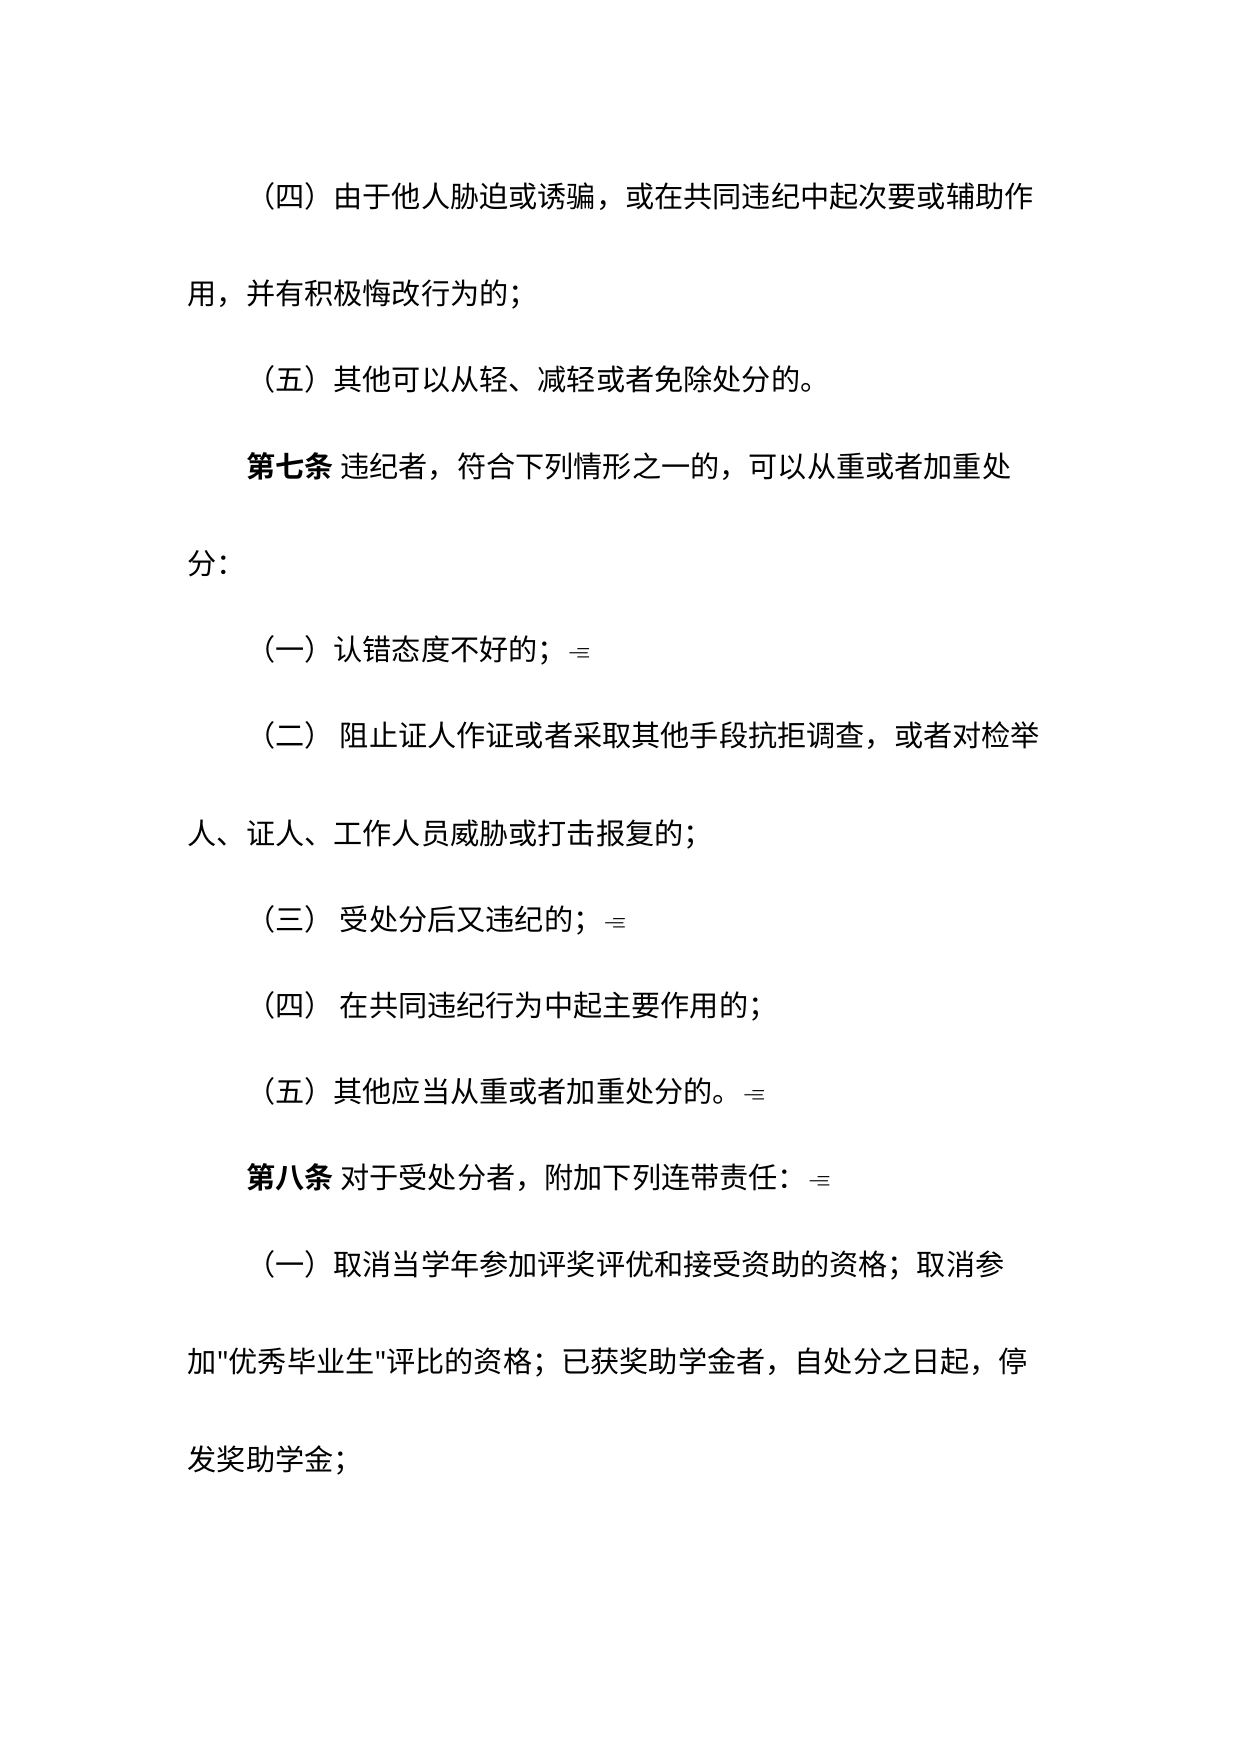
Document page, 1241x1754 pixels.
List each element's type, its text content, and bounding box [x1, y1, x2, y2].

text （一）认错态度不好的； [187, 615, 1053, 680]
text 第七条 违纪者，符合下列情形之一的，可以从重或者加重处分： [187, 432, 1053, 594]
text （五）其他可以从轻、减轻或者免除处分的。 [187, 346, 1053, 411]
text （五）其他应当从重或者加重处分的。 [187, 1057, 1053, 1122]
text （三） 受处分后又违纪的； [187, 885, 1053, 950]
text （二） 阻止证人作证或者采取其他手段抗拒调查，或者对检举人、证人、工作人员威胁或打击报复的； [187, 702, 1053, 864]
text 第八条 对于受处分者，附加下列连带责任： [187, 1144, 1053, 1209]
text （一）取消当学年参加评奖评优和接受资助的资格；取消参加"优秀毕业生"评比的资格；已获奖助学金者，自处分之日起，停发奖助学金； [187, 1230, 1053, 1490]
text （四） 在共同违纪行为中起主要作用的； [187, 971, 1053, 1036]
text （四）由于他人胁迫或诱骗，或在共同违纪中起次要或辅助作用，并有积极悔改行为的； [187, 162, 1053, 324]
